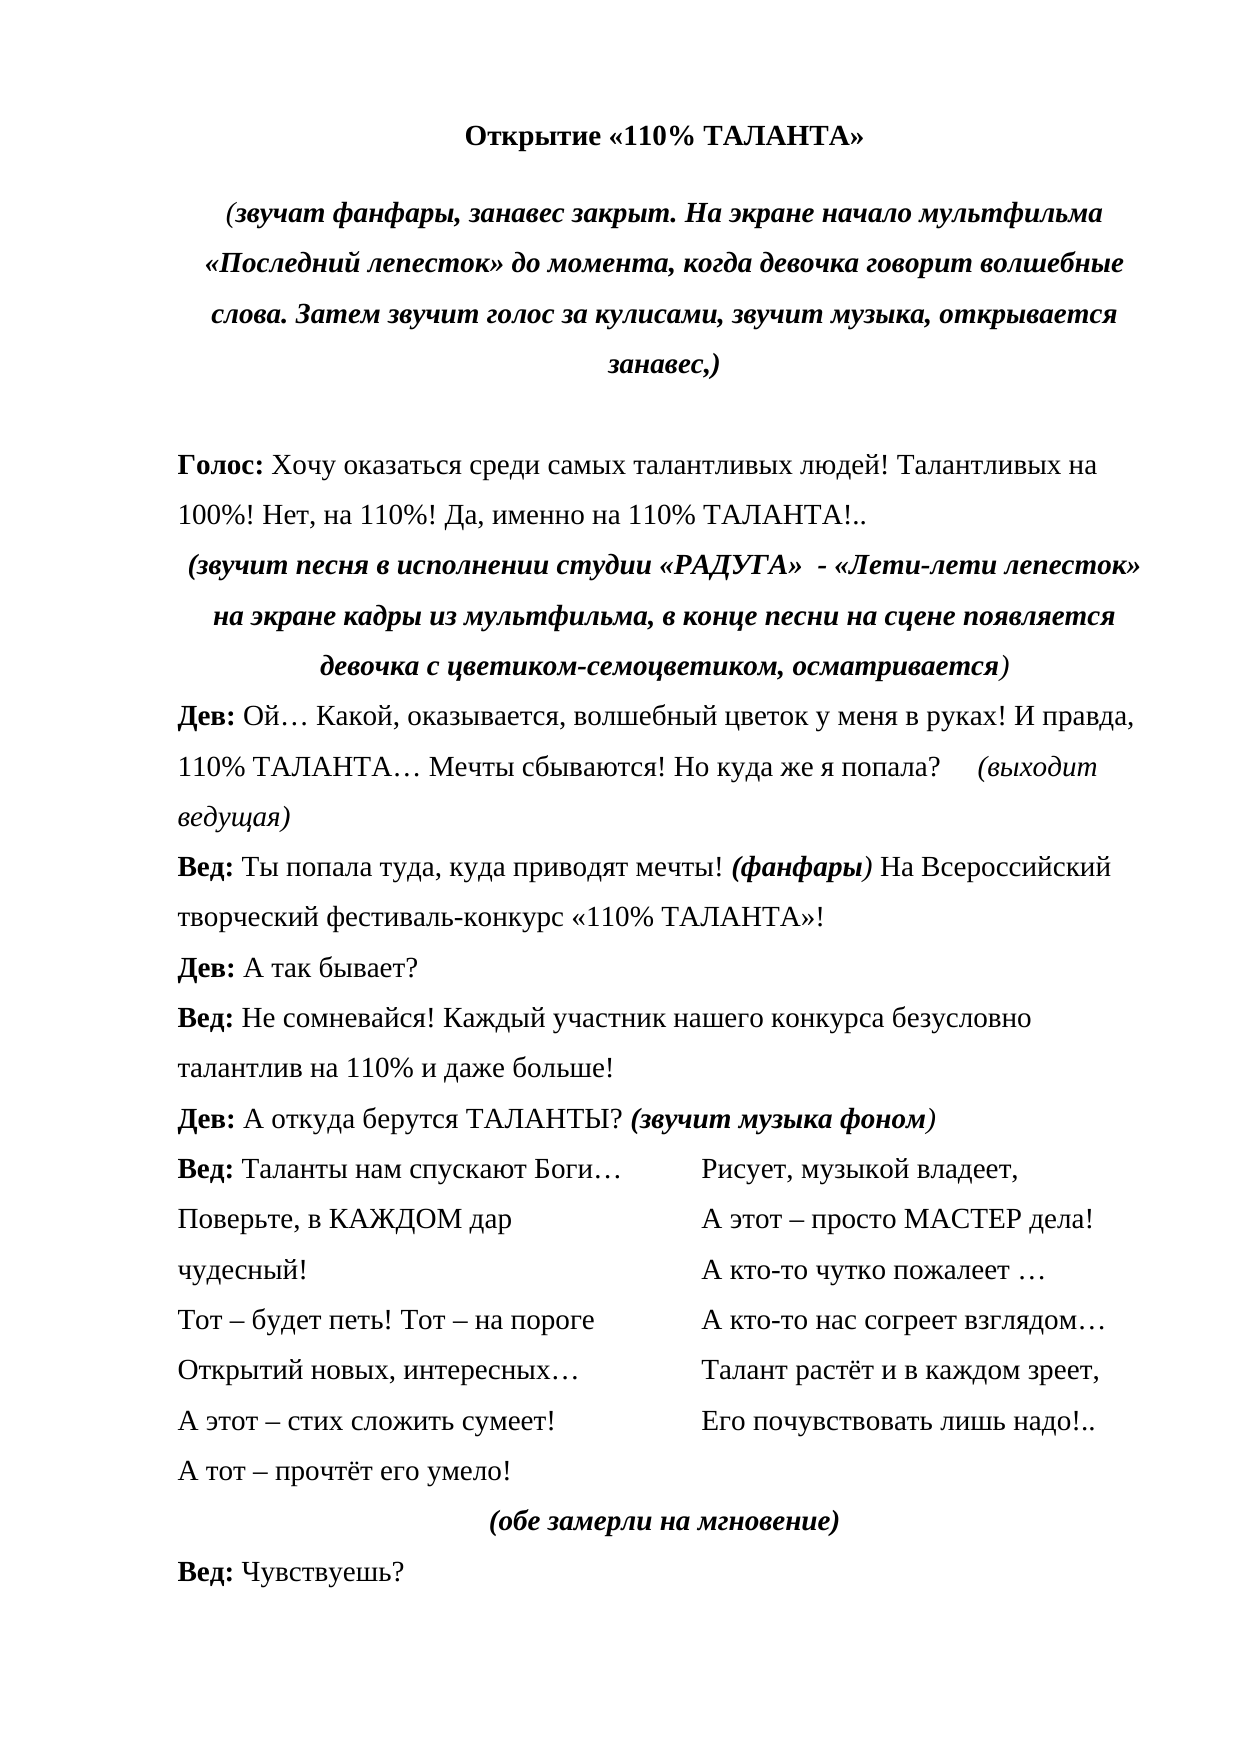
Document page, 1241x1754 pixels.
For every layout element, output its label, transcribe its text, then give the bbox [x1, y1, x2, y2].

text Вед: Таланты нам спускают Боги… [177, 1151, 627, 1185]
text Голос: Хочу оказаться среди самых талантливых людей! Талантливых на 100%! Нет, на 110%! Да, именно на 110% ТАЛАНТА!.. [177, 447, 1152, 531]
text Рисует, музыкой владеет, [701, 1151, 1152, 1185]
text Открытие «110% ТАЛАНТА» [177, 118, 1152, 152]
text А этот – стих сложить сумеет! [177, 1403, 627, 1436]
text Вед: Чувствуешь? [177, 1554, 1152, 1587]
text А кто-то чутко пожалеет … [701, 1252, 1152, 1285]
text Вед: Не сомневайся! Каждый участник нашего конкурса безусловно талантлив на 110% и даже больше! [177, 1000, 1152, 1084]
text Тот – будет петь! Тот – на пороге [177, 1302, 627, 1336]
text Его почувствовать лишь надо!.. [701, 1403, 1152, 1436]
text (звучит песня в исполнении студии «РАДУГА» - «Лети-лети лепесток» на экране кадры из мультфильма, в конце песни на сцене появляется девочка с цветиком-семоцветиком, осматривается) [177, 547, 1152, 682]
text Открытий новых, интересных… [177, 1352, 627, 1386]
text Дев: А так бывает? [177, 950, 1152, 983]
text (звучат фанфары, занавес закрыт. На экране начало мультфильма «Последний лепесток» до момента, когда девочка говорит волшебные слова. Затем звучит голос за кулисами, звучит музыка, открывается занавес,) [177, 195, 1152, 380]
text А этот – просто МАСТЕР дела! [701, 1201, 1152, 1235]
text (обе замерли на мгновение) [177, 1503, 1152, 1537]
text А тот – прочтёт его умело! [177, 1453, 627, 1487]
text Дев: Ой… Какой, оказывается, волшебный цветок у меня в руках! И правда, 110% ТАЛАНТА… Мечты сбываются! Но куда же я попала? (выходит ведущая) [177, 698, 1152, 832]
text Поверьте, в КАЖДОМ дар чудесный! [177, 1201, 627, 1285]
text А кто-то нас согреет взглядом… [701, 1302, 1152, 1336]
text Дев: А откуда берутся ТАЛАНТЫ? (звучит музыка фоном) [177, 1101, 1152, 1134]
text Вед: Ты попала туда, куда приводят мечты! (фанфары) На Всероссийский творческий фестиваль-конкурс «110% ТАЛАНТА»! [177, 849, 1152, 933]
text Талант растёт и в каждом зреет, [701, 1352, 1152, 1386]
